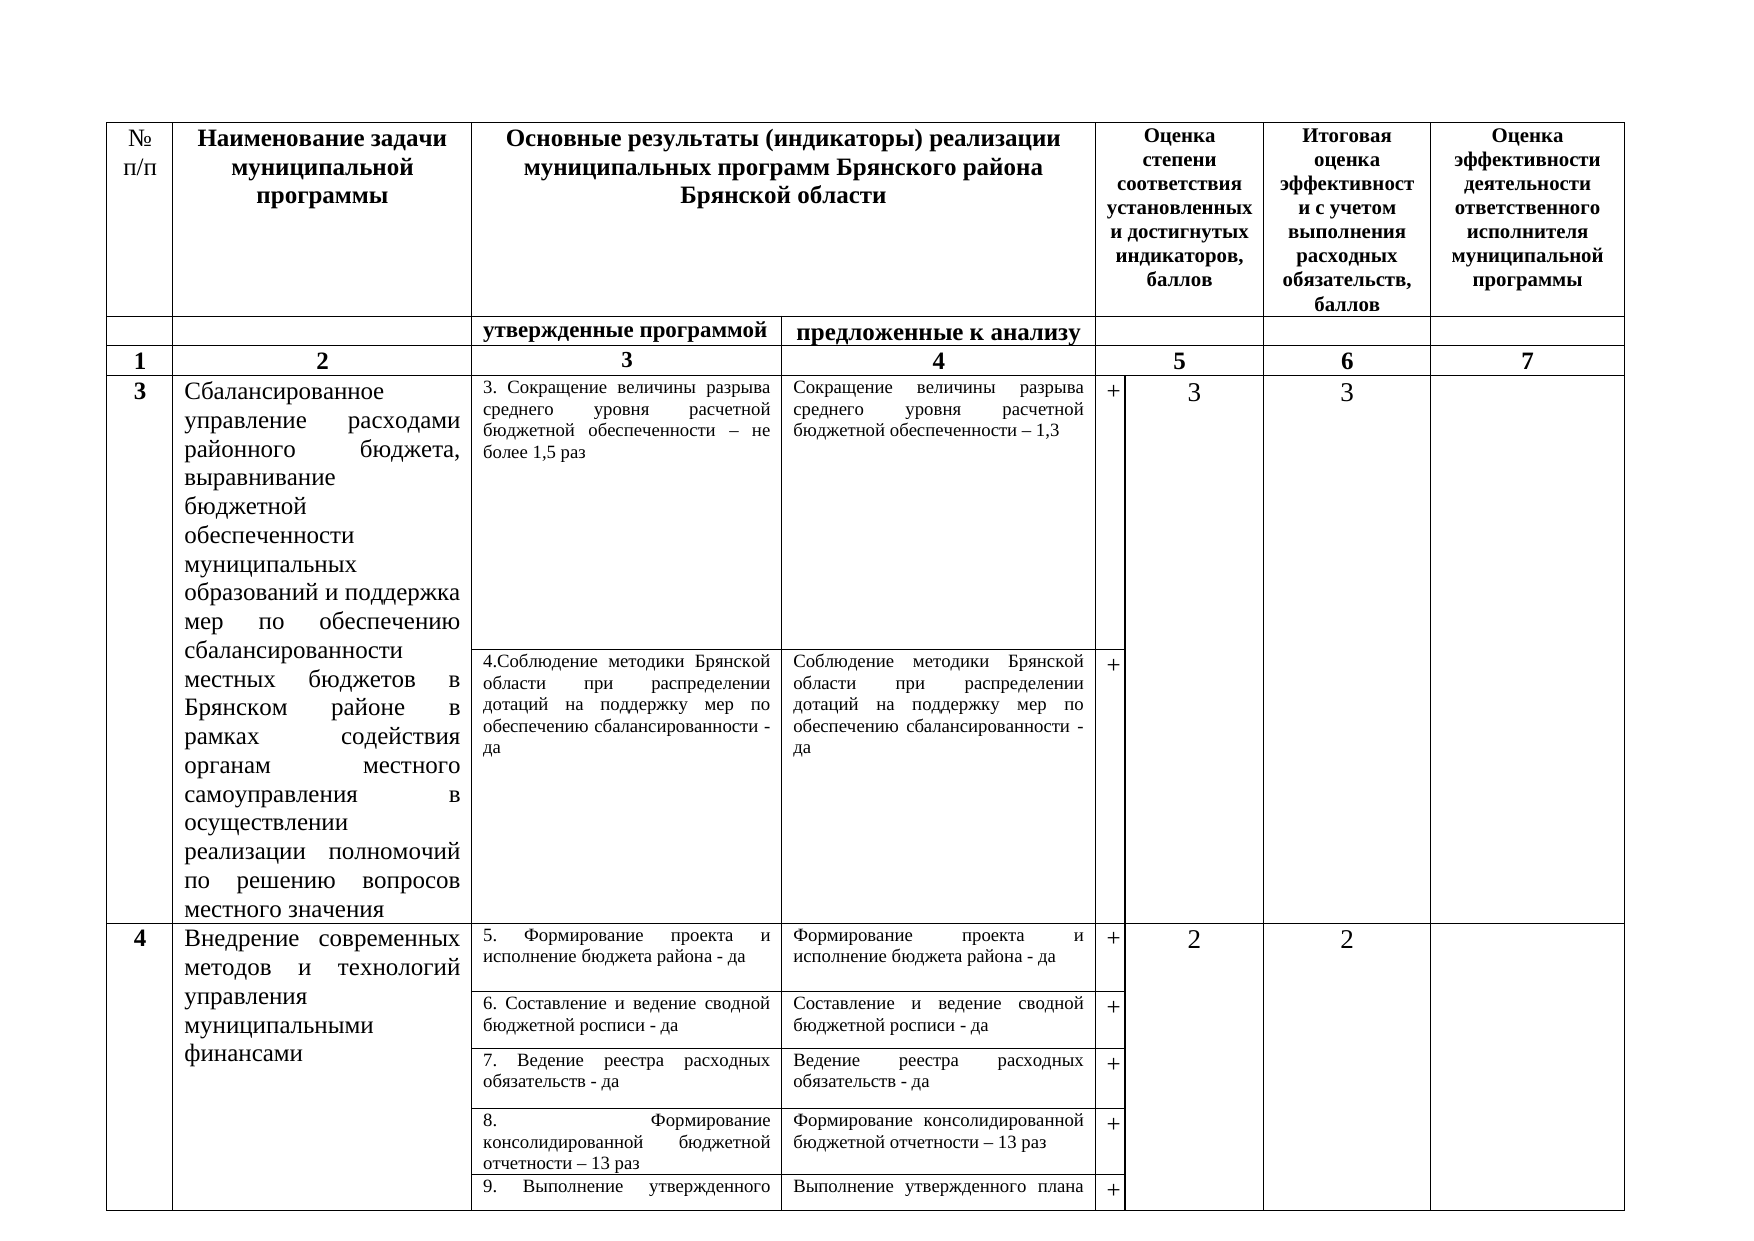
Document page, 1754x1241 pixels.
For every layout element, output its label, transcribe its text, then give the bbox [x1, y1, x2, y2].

table_cell 7 [1431, 346, 1624, 375]
table_header № п/п [107, 123, 172, 316]
table_cell Сбалансированное управление расходами районного бюджета, выравнивание бюджетной обеспеченности муниципальных образований и поддержка мер по обеспечению сбалансированности местных бюджетов в Брянском районе в рамках содействия органам местного самоуправления в осуществлении реализации полномочий по решению вопросов местного значения [173, 376, 471, 922]
table_cell 4 [107, 924, 172, 1209]
table_header Основные результаты (индикаторы) реализации муниципальных программ Брянского района Брянской области [472, 123, 1095, 316]
table_cell + [1096, 376, 1124, 649]
table_cell 3 [107, 376, 172, 922]
table_cell Внедрение современных методов и технологий управления муниципальными финансами [173, 924, 471, 1209]
table_cell [1431, 924, 1624, 1209]
table_cell Ведение реестра расходных обязательств - да [782, 1049, 1095, 1108]
table_cell Формирование проекта и исполнение бюджета района - да [782, 924, 1095, 991]
table_cell 7. Ведение реестра расходных обязательств - да [472, 1049, 781, 1108]
table_cell [1431, 376, 1624, 922]
table_cell 5 [1096, 346, 1263, 375]
table_cell Сокращение величины разрыва среднего уровня расчетной бюджетной обеспеченности – 1,3 [782, 376, 1095, 649]
table_cell [1431, 317, 1624, 345]
table_cell предложенные к анализу [782, 317, 1095, 345]
table_cell Составление и ведение сводной бюджетной росписи - да [782, 992, 1095, 1048]
table_cell 2 [173, 346, 471, 375]
table_cell Соблюдение методики Брянской области при распределении дотаций на поддержку мер по обеспечению сбалансированности - да [782, 650, 1095, 922]
table_cell + [1096, 924, 1124, 991]
table_cell 1 [107, 346, 172, 375]
table_cell 3. Сокращение величины разрыва среднего уровня расчетной бюджетной обеспеченности – не более 1,5 раз [472, 376, 781, 649]
table_cell Формирование консолидированной бюджетной отчетности – 13 раз [782, 1109, 1095, 1174]
table_cell утвержденные программой [472, 317, 781, 345]
table_cell [1096, 317, 1263, 345]
table_cell 4.Соблюдение методики Брянской области при распределении дотаций на поддержку мер по обеспечению сбалансированности - да [472, 650, 781, 922]
table_cell 2 [1126, 924, 1263, 1209]
table_cell 6. Составление и ведение сводной бюджетной росписи - да [472, 992, 781, 1048]
table_cell 6 [1264, 346, 1430, 375]
table_cell 3 [1264, 376, 1430, 922]
table_cell 8. Формирование консолидированной бюджетной отчетности – 13 раз [472, 1109, 781, 1174]
table_cell 3 [472, 346, 781, 375]
table_cell + [1096, 1109, 1124, 1174]
table_cell 5. Формирование проекта и исполнение бюджета района - да [472, 924, 781, 991]
table_cell 3 [1126, 376, 1263, 922]
table_cell + [1096, 1175, 1124, 1209]
table_cell 2 [1264, 924, 1430, 1209]
table_cell 4 [782, 346, 1095, 375]
table_header Наименование задачи муниципальной программы [173, 123, 471, 316]
table_cell Выполнение утвержденного плана контрольных мероприятий – 10 проверок [782, 1175, 1095, 1209]
table_cell [1264, 317, 1430, 345]
table_cell 9. Выполнение утвержденного плана контрольных мероприятий – 10 проверок [472, 1175, 781, 1209]
table_cell [173, 317, 471, 345]
table_cell + [1096, 992, 1124, 1048]
table_cell [107, 317, 172, 345]
table_header Оценка степени соответствия установленных и достигнутых индикаторов, баллов [1096, 123, 1263, 316]
table_cell + [1096, 650, 1124, 922]
table_header Итоговая оценка эффективности с учетом выполнения расходных обязательств, баллов [1264, 123, 1430, 316]
table_cell + [1096, 1049, 1124, 1108]
table_header Оценка эффективности деятельности ответственного исполнителя муниципальной программы [1431, 123, 1624, 316]
